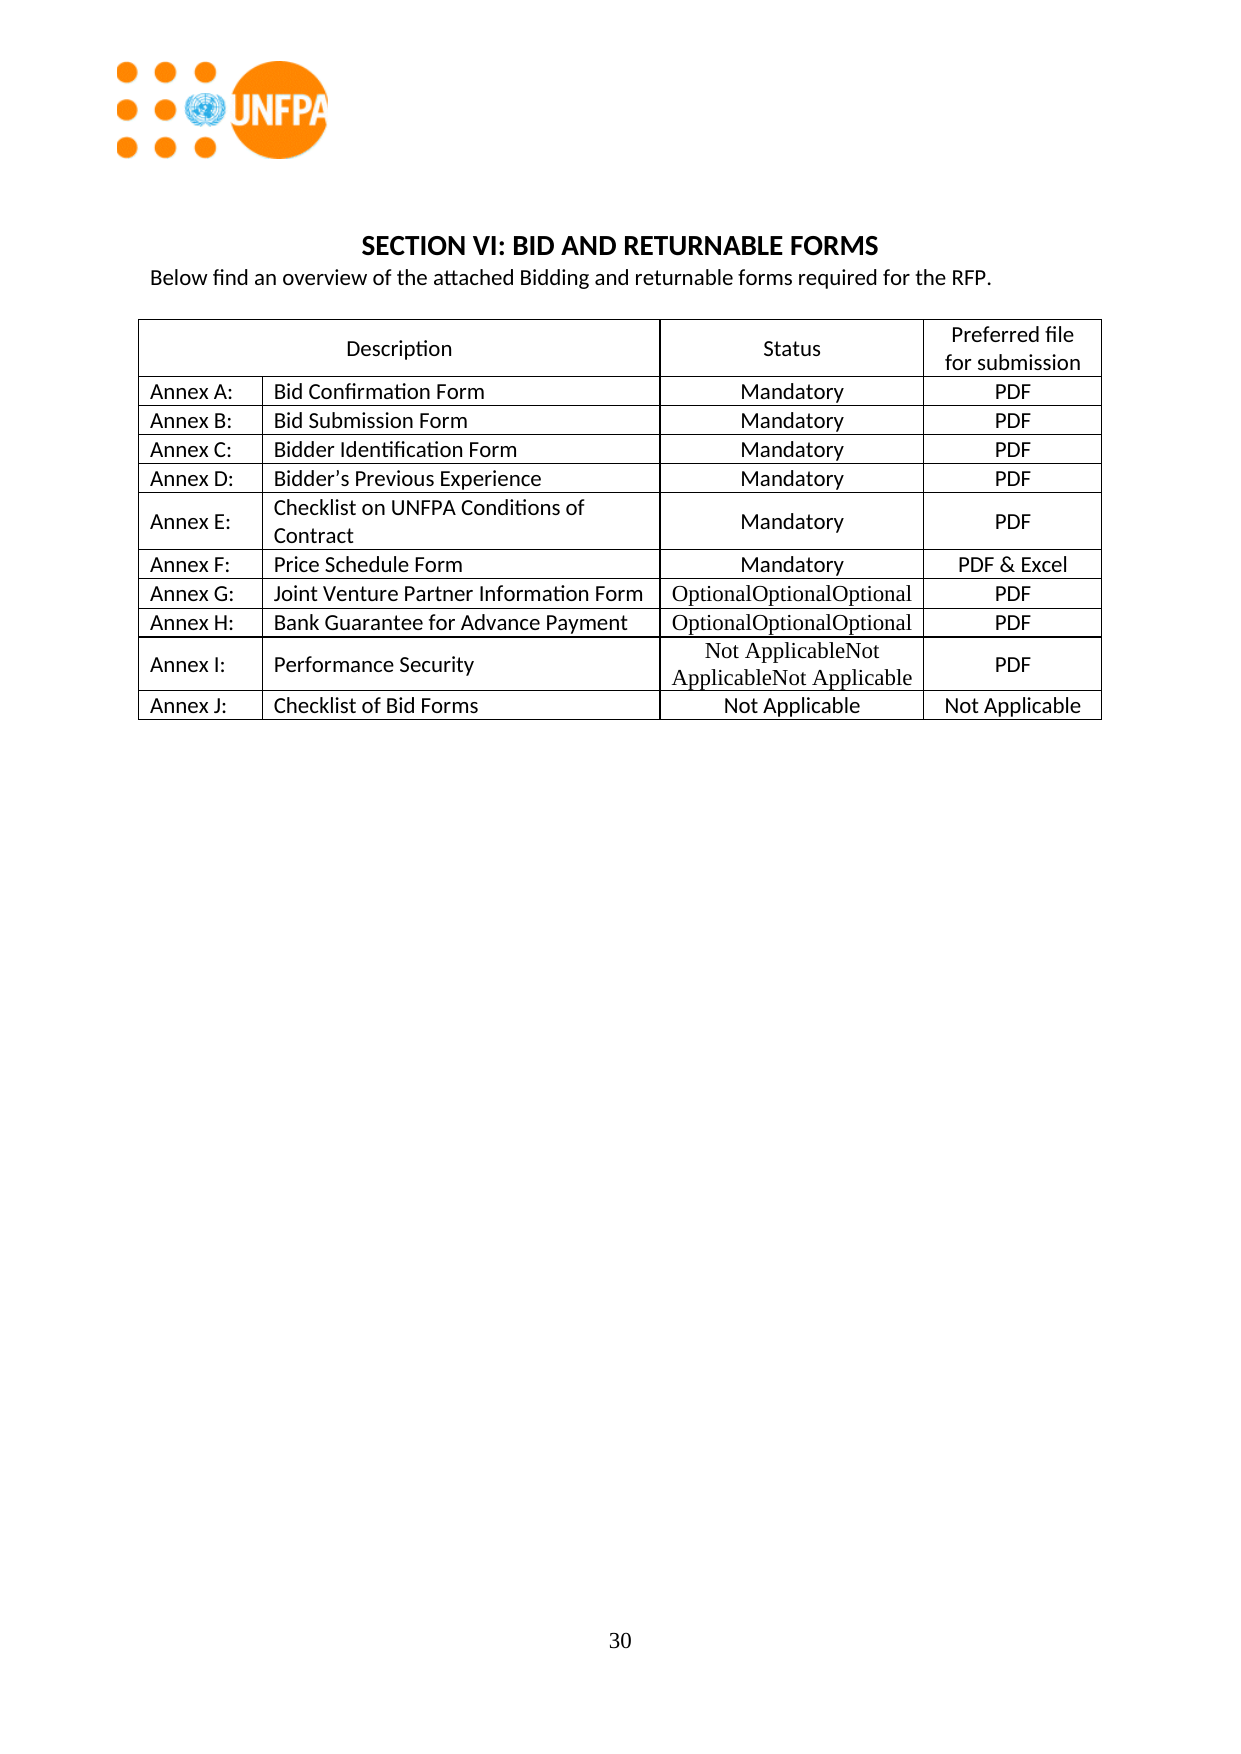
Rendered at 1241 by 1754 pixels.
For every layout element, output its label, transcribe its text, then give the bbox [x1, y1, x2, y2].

picture [117, 61, 328, 159]
table_cell PDF [924, 579, 1101, 607]
table_cell Price Schedule Form [263, 550, 659, 578]
table_cell Bank Guarantee for Advance Payment [263, 609, 659, 636]
table_cell Annex G: [139, 579, 262, 607]
table_cell Annex H: [139, 609, 262, 636]
table_cell Not Applicable [924, 691, 1101, 719]
table_cell Bid Submission Form [263, 406, 659, 434]
table_header Preferred file for submission [924, 320, 1101, 376]
table_cell Mandatory [661, 464, 923, 492]
table_cell PDF [924, 464, 1101, 492]
table_cell PDF [924, 493, 1101, 549]
table_cell Performance Security [263, 638, 659, 690]
table_header Description [139, 320, 659, 376]
table_cell Annex D: [139, 464, 262, 492]
table_cell Mandatory [661, 377, 923, 405]
table_cell Annex J: [139, 691, 262, 719]
table_cell Checklist of Bid Forms [263, 691, 659, 719]
table_cell Checklist on UNFPA Conditions of Contract [263, 493, 659, 549]
table_cell PDF [924, 406, 1101, 434]
table_cell PDF [924, 638, 1101, 690]
table_header Status [661, 320, 923, 376]
subtitle Section VI: Bid and Returnable forms [150, 227, 1090, 263]
table_cell Mandatory [661, 406, 923, 434]
table_cell Annex E: [139, 493, 262, 549]
table_cell Bidder Identification Form [263, 435, 659, 463]
table_cell Bid Confirmation Form [263, 377, 659, 405]
table_cell Annex C: [139, 435, 262, 463]
table_cell PDF [924, 377, 1101, 405]
table_cell Annex B: [139, 406, 262, 434]
table_cell Bidder’s Previous Experience [263, 464, 659, 492]
table_cell PDF [924, 609, 1101, 636]
table_cell Annex F: [139, 550, 262, 578]
table_cell Mandatory [661, 435, 923, 463]
table_cell Mandatory [661, 493, 923, 549]
table_cell Annex A: [139, 377, 262, 405]
table_cell Not Applicable [661, 691, 923, 719]
text Below find an overview of the attached Bidding and returnable forms required for the RFP. [150, 263, 1090, 291]
table_cell Joint Venture Partner Information Form [263, 579, 659, 607]
table_cell Mandatory [661, 550, 923, 578]
table_cell PDF & Excel [924, 550, 1101, 578]
table_cell Annex I: [139, 638, 262, 690]
table_cell PDF [924, 435, 1101, 463]
